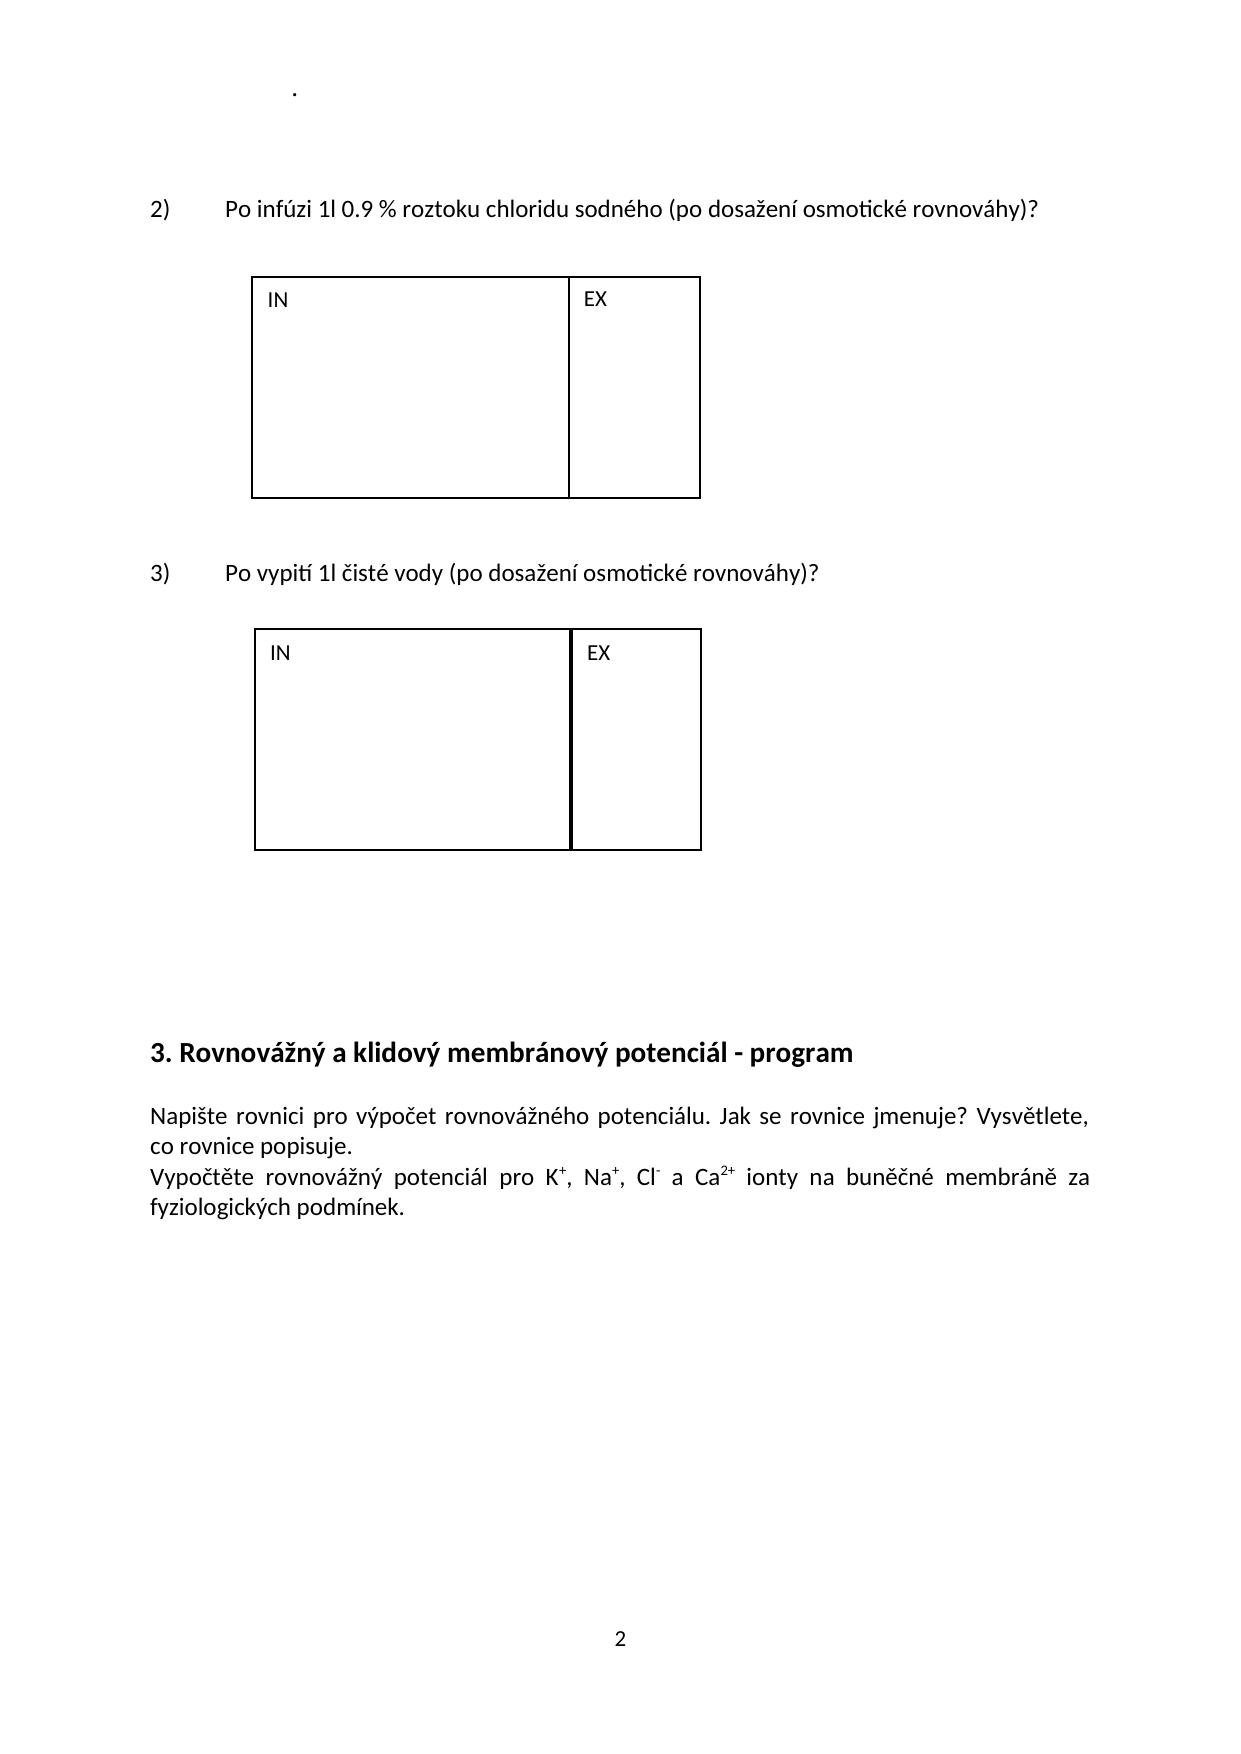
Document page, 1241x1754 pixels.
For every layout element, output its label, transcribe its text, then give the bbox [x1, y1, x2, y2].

list Po infúzi 1l 0.9 % roztoku chloridu sodného (po dosažení osmotické rovnováhy)? [150, 193, 1090, 223]
text 3. Rovnovážný a klidový membránový potenciál - program [150, 1034, 1090, 1069]
list Vypočtěte rovnovážný potenciál pro K+, Na+, Cl- a Ca2+ ionty na buněčné membráně za fyziologických podmínek. [150, 1161, 1090, 1222]
list Napište rovnici pro výpočet rovnovážného potenciálu. Jak se rovnice jmenuje? Vysvětlete, co rovnice popisuje. [150, 1100, 1090, 1161]
list Po vypití 1l čisté vody (po dosažení osmotické rovnováhy)? [150, 558, 1090, 588]
